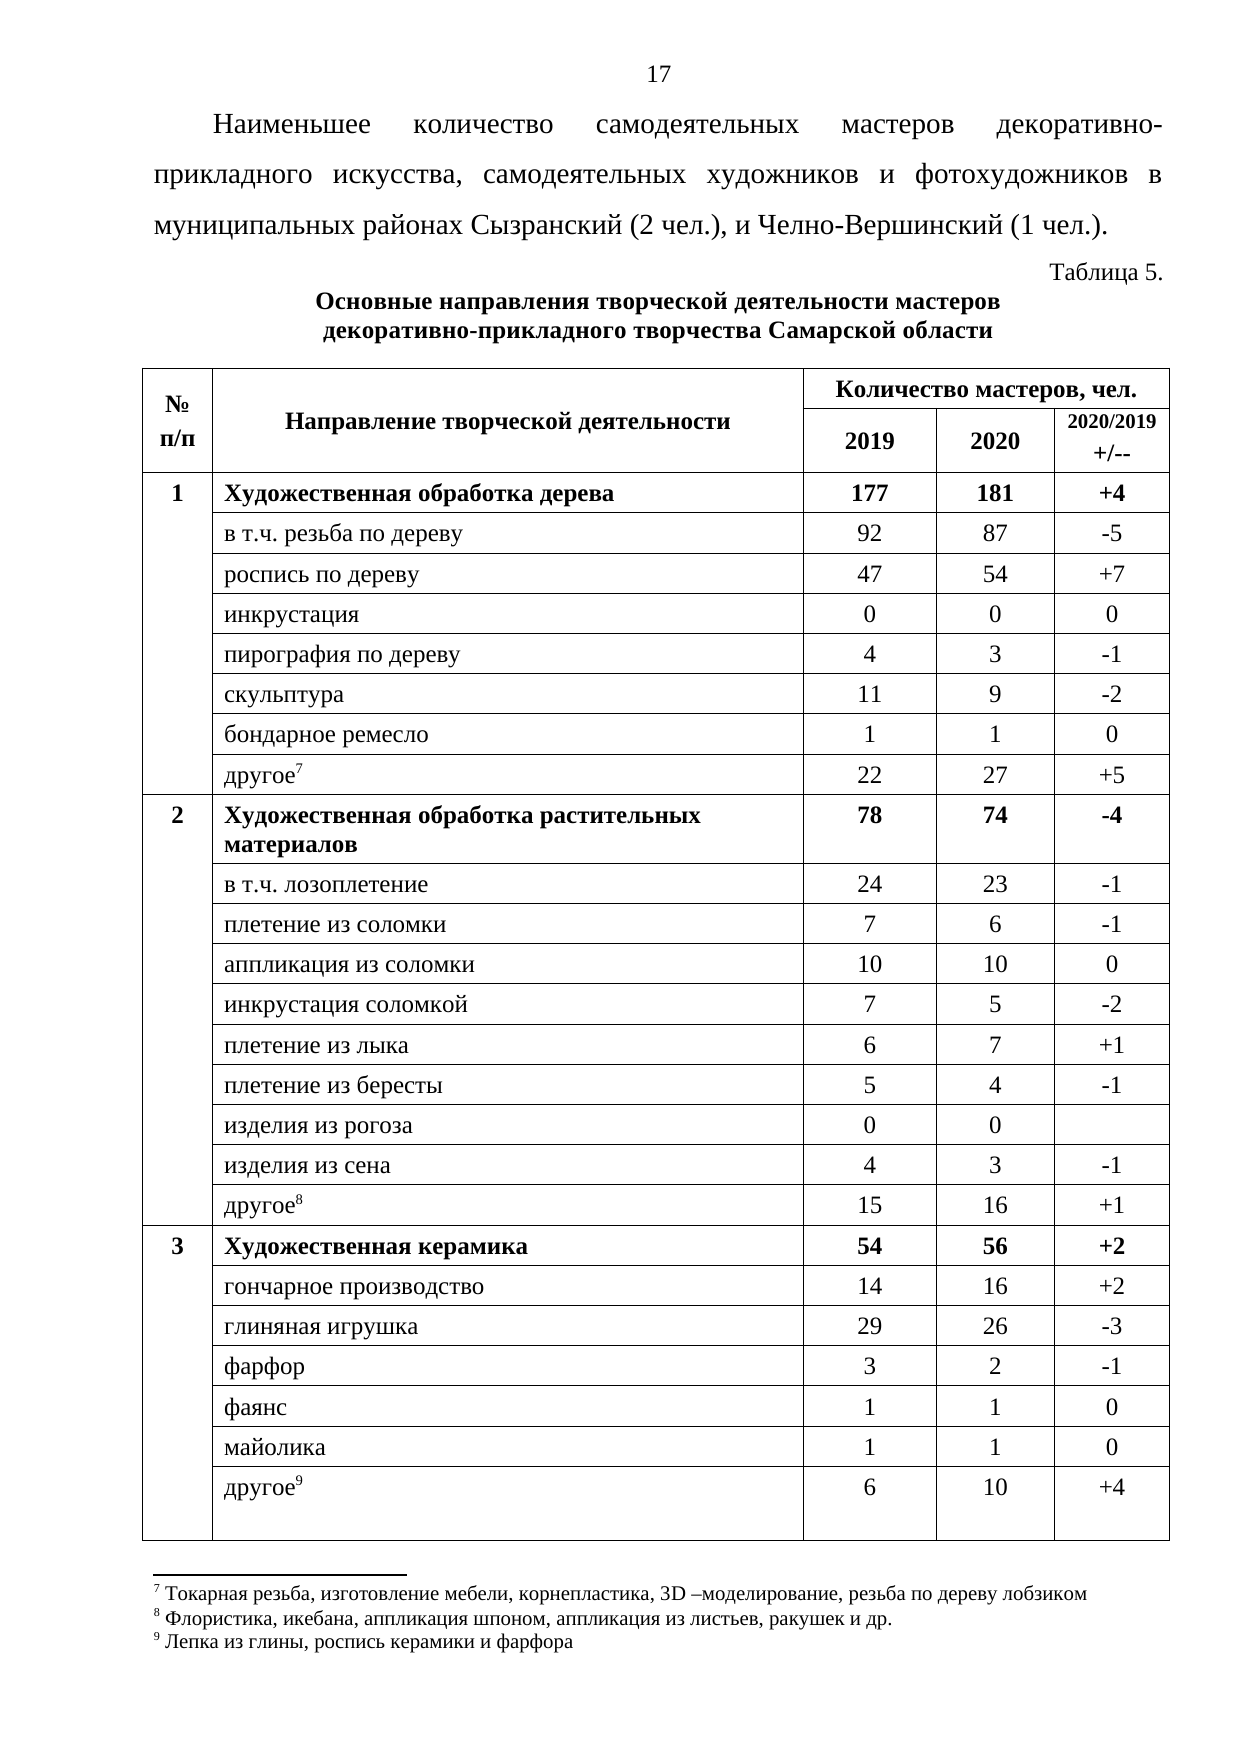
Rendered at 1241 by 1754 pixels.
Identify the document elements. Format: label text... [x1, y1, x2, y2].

table_cell -3 [1055, 1306, 1169, 1345]
table_cell другое [213, 1467, 803, 1540]
table_cell 3 [804, 1346, 936, 1385]
table_cell инкрустация [213, 594, 803, 633]
table_cell в т.ч. лозоплетение [213, 864, 803, 903]
table_header Направление творческой деятельности [213, 369, 803, 472]
table_cell 3 [143, 1226, 212, 1540]
table_cell -1 [1055, 864, 1169, 903]
table_cell 2 [937, 1346, 1054, 1385]
table_cell 78 [804, 795, 936, 863]
table_cell 9 [937, 674, 1054, 713]
table_cell +2 [1055, 1226, 1169, 1265]
table_cell 0 [937, 594, 1054, 633]
table_cell 87 [937, 513, 1054, 552]
table_cell 0 [1055, 1427, 1169, 1466]
table_cell 23 [937, 864, 1054, 903]
table_cell +4 [1055, 473, 1169, 512]
table_cell 177 [804, 473, 936, 512]
table_cell 10 [937, 944, 1054, 983]
table_cell 0 [1055, 1386, 1169, 1426]
table_cell 54 [804, 1226, 936, 1265]
table_cell 7 [804, 984, 936, 1023]
table_cell изделия из сена [213, 1145, 803, 1184]
table_cell 16 [937, 1266, 1054, 1305]
table_cell +7 [1055, 554, 1169, 593]
text Основные направления творческой деятельности мастеров [153, 286, 1163, 315]
table_cell роспись по дереву [213, 554, 803, 593]
table_cell 4 [937, 1065, 1054, 1104]
table_cell -1 [1055, 1346, 1169, 1385]
table_cell 92 [804, 513, 936, 552]
text декоративно-прикладного творчества Самарской области [153, 315, 1163, 343]
table_cell 11 [804, 674, 936, 713]
table_cell 7 [804, 904, 936, 943]
table_cell -2 [1055, 984, 1169, 1023]
table_cell 0 [804, 594, 936, 633]
table_cell аппликация из соломки [213, 944, 803, 983]
table_cell 3 [937, 634, 1054, 673]
table_cell 24 [804, 864, 936, 903]
table_cell 4 [804, 634, 936, 673]
table_cell 1 [937, 714, 1054, 753]
table_cell 0 [1055, 594, 1169, 633]
table_cell Художественная керамика [213, 1226, 803, 1265]
table_cell 22 [804, 755, 936, 794]
table_cell -4 [1055, 795, 1169, 863]
text Таблица 5. [153, 257, 1163, 286]
table_cell другое [213, 1185, 803, 1224]
table_cell плетение из лыка [213, 1025, 803, 1064]
table_cell 29 [804, 1306, 936, 1345]
table_cell -1 [1055, 634, 1169, 673]
table_cell 2019 [804, 409, 936, 472]
table_cell 16 [937, 1185, 1054, 1224]
table_cell 0 [1055, 714, 1169, 753]
table_cell бондарное ремесло [213, 714, 803, 753]
table_cell плетение из бересты [213, 1065, 803, 1104]
table_cell 5 [804, 1065, 936, 1104]
table_cell +4 [1055, 1467, 1169, 1540]
table_cell майолика [213, 1427, 803, 1466]
table_cell 7 [937, 1025, 1054, 1064]
table_cell +1 [1055, 1025, 1169, 1064]
table_cell плетение из соломки [213, 904, 803, 943]
table_cell 10 [804, 944, 936, 983]
table_cell 0 [804, 1105, 936, 1144]
table_cell 1 [937, 1427, 1054, 1466]
table_cell 54 [937, 554, 1054, 593]
table_cell 14 [804, 1266, 936, 1305]
table_cell 1 [143, 473, 212, 794]
table_cell 0 [1055, 944, 1169, 983]
table_cell 1 [804, 714, 936, 753]
table_cell 2020 [937, 409, 1054, 472]
table_cell 10 [937, 1467, 1054, 1540]
table_cell 15 [804, 1185, 936, 1224]
table_cell 47 [804, 554, 936, 593]
table_cell -1 [1055, 1065, 1169, 1104]
table_cell пирография по дереву [213, 634, 803, 673]
table_cell 6 [937, 904, 1054, 943]
table_cell 27 [937, 755, 1054, 794]
table_cell глиняная игрушка [213, 1306, 803, 1345]
table_cell в т.ч. резьба по дереву [213, 513, 803, 552]
table_cell инкрустация соломкой [213, 984, 803, 1023]
table_cell 0 [937, 1105, 1054, 1144]
table_header Количество мастеров, чел. [804, 369, 1169, 408]
table_cell Художественная обработка дерева [213, 473, 803, 512]
table_cell Художественная обработка растительных материалов [213, 795, 803, 863]
table_cell скульптура [213, 674, 803, 713]
table_cell [1055, 1105, 1169, 1144]
table_cell фарфор [213, 1346, 803, 1385]
table_cell 5 [937, 984, 1054, 1023]
table_cell -2 [1055, 674, 1169, 713]
table_cell 26 [937, 1306, 1054, 1345]
table_header № п/п [143, 369, 212, 472]
table_cell 6 [804, 1025, 936, 1064]
table_cell гончарное производство [213, 1266, 803, 1305]
table_cell другое [213, 755, 803, 794]
table_cell -1 [1055, 904, 1169, 943]
table_cell +5 [1055, 755, 1169, 794]
table_cell -1 [1055, 1145, 1169, 1184]
table_cell +1 [1055, 1185, 1169, 1224]
table_cell изделия из рогоза [213, 1105, 803, 1144]
table_cell 2 [143, 795, 212, 1224]
table_cell фаянс [213, 1386, 803, 1426]
table_cell 3 [937, 1145, 1054, 1184]
table_cell 1 [937, 1386, 1054, 1426]
table_cell 2020/2019 +/-- [1055, 409, 1169, 472]
table_cell 4 [804, 1145, 936, 1184]
table_cell 1 [804, 1386, 936, 1426]
table_cell 1 [804, 1427, 936, 1466]
table_cell 74 [937, 795, 1054, 863]
table_cell +2 [1055, 1266, 1169, 1305]
table_cell 6 [804, 1467, 936, 1540]
table_cell 181 [937, 473, 1054, 512]
text Наименьшее количество самодеятельных мастеров декоративно-прикладного искусства, самодеятельных художников и фотохудожников в муниципальных районах Сызранский (2 чел.), и Челно-Вершинский (1 чел.). [153, 106, 1163, 241]
table_cell 56 [937, 1226, 1054, 1265]
table_cell -5 [1055, 513, 1169, 552]
